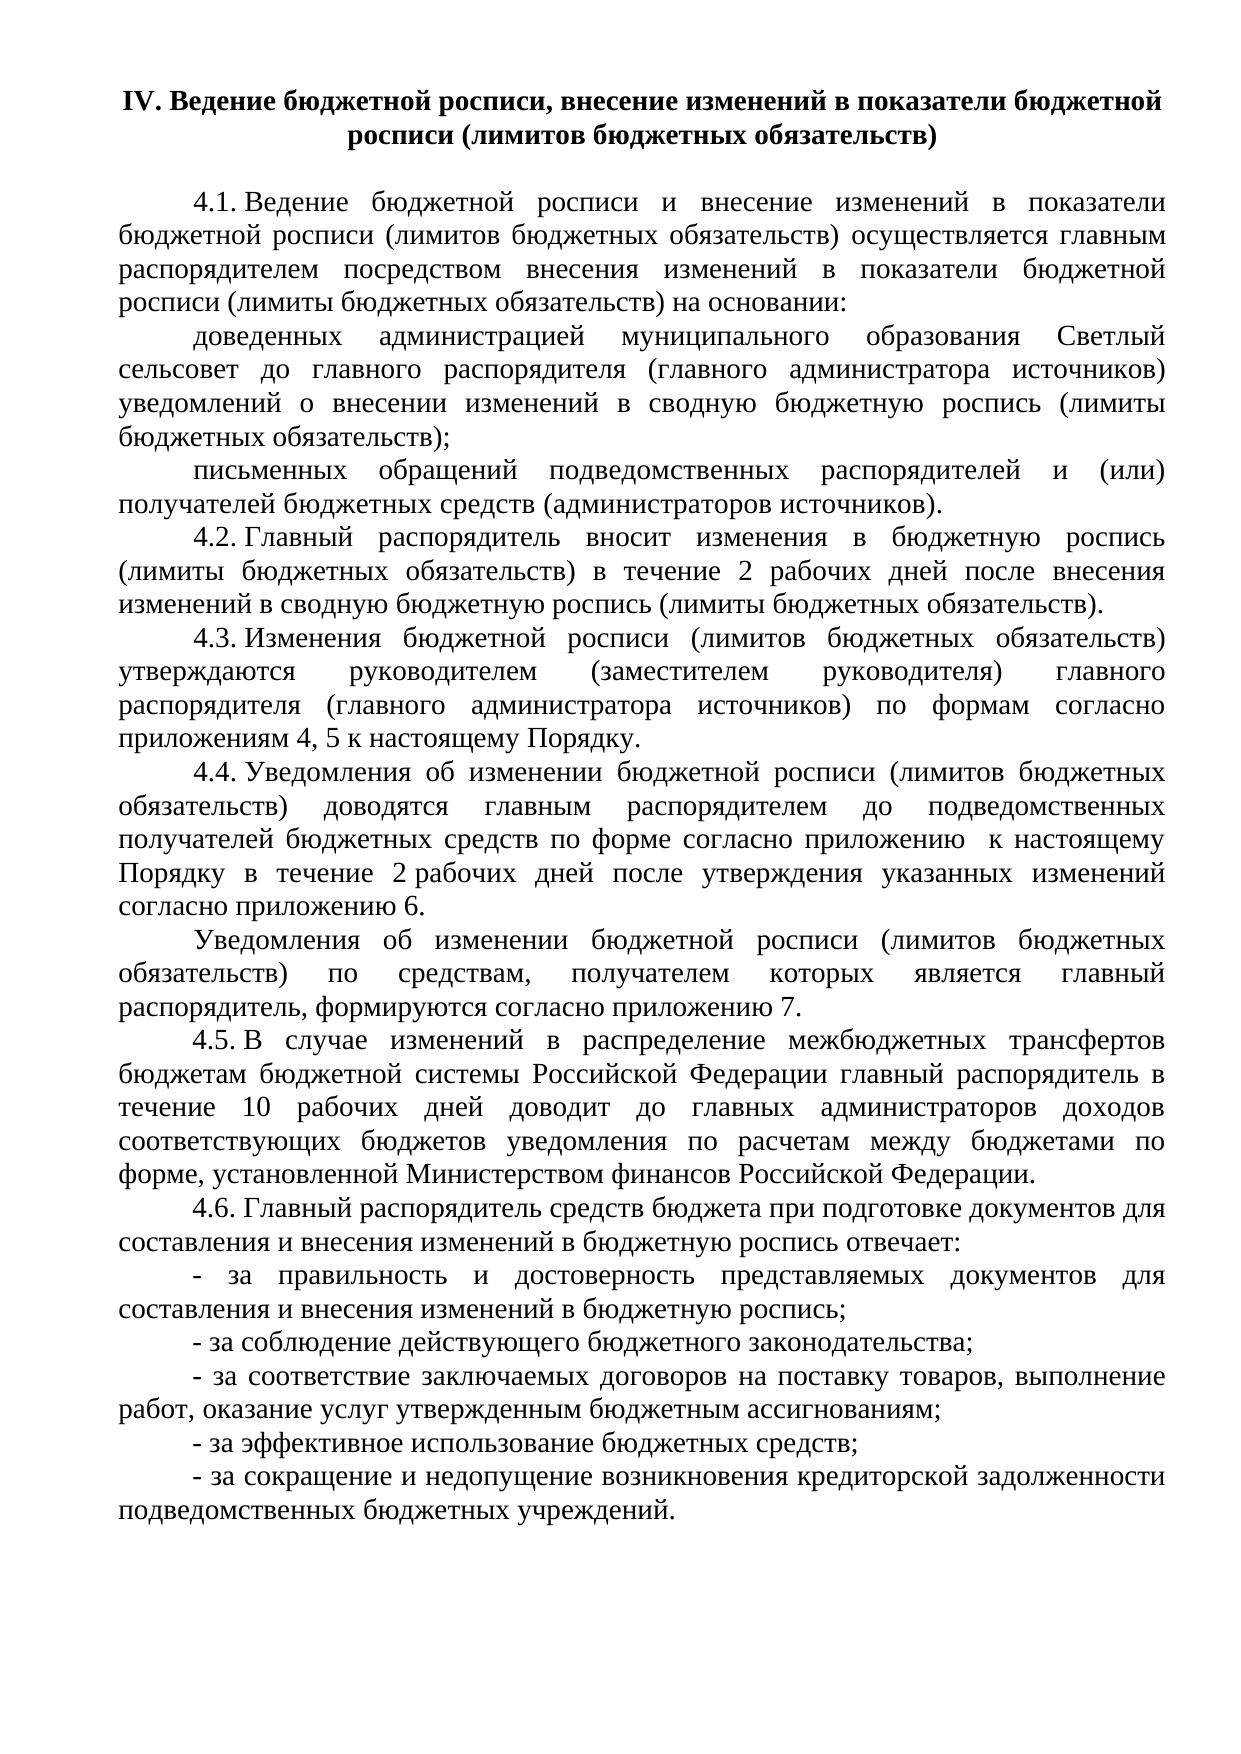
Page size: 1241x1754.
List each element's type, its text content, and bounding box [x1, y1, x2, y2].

text письменных обращений подведомственных распорядителей и (или) получателей бюджетных средств (администраторов источников). [118, 452, 1166, 519]
text 4.2. Главный распорядитель вносит изменения в бюджетную роспись (лимиты бюджетных обязательств) в течение 2 рабочих дней после внесения изменений в сводную бюджетную роспись (лимиты бюджетных обязательств). [118, 519, 1166, 620]
text 4.3. Изменения бюджетной росписи (лимитов бюджетных обязательств) утверждаются руководителем (заместителем руководителя) главного распорядителя (главного администратора источников) по формам согласно приложениям 4, 5 к настоящему Порядку. [118, 620, 1166, 754]
text доведенных администрацией муниципального образования Светлый сельсовет до главного распорядителя (главного администратора источников) уведомлений о внесении изменений в сводную бюджетную роспись (лимиты бюджетных обязательств); [118, 318, 1166, 452]
text - за соответствие заключаемых договоров на поставку товаров, выполнение работ, оказание услуг утвержденным бюджетным ассигнованиям; [118, 1358, 1166, 1425]
text 4.4. Уведомления об изменении бюджетной росписи (лимитов бюджетных обязательств) доводятся главным распорядителем до подведомственных получателей бюджетных средств по форме согласно приложению к настоящему Порядку в течение 2 рабочих дней после утверждения указанных изменений согласно приложению 6. [118, 754, 1166, 922]
text 4.5. В случае изменений в распределение межбюджетных трансфертов бюджетам бюджетной системы Российской Федерации главный распорядитель в течение 10 рабочих дней доводит до главных администраторов доходов соответствующих бюджетов уведомления по расчетам между бюджетами по форме, установленной Министерством финансов Российской Федерации. [118, 1022, 1166, 1190]
text 4.1. Ведение бюджетной росписи и внесение изменений в показатели бюджетной росписи (лимитов бюджетных обязательств) осуществляется главным распорядителем посредством внесения изменений в показатели бюджетной росписи (лимиты бюджетных обязательств) на основании: [118, 184, 1166, 318]
text - за соблюдение действующего бюджетного законодательства; [118, 1324, 1166, 1358]
text - за сокращение и недопущение возникновения кредиторской задолженности подведомственных бюджетных учреждений. [118, 1458, 1166, 1526]
text IV. Ведение бюджетной росписи, внесение изменений в показатели бюджетной росписи (лимитов бюджетных обязательств) [118, 83, 1166, 150]
text - за правильность и достоверность представляемых документов для составления и внесения изменений в бюджетную роспись; [118, 1257, 1166, 1324]
text 4.6. Главный распорядитель средств бюджета при подготовке документов для составления и внесения изменений в бюджетную роспись отвечает: [118, 1190, 1166, 1257]
text - за эффективное использование бюджетных средств; [118, 1425, 1166, 1458]
text Уведомления об изменении бюджетной росписи (лимитов бюджетных обязательств) по средствам, получателем которых является главный распорядитель, формируются согласно приложению 7. [118, 922, 1166, 1022]
